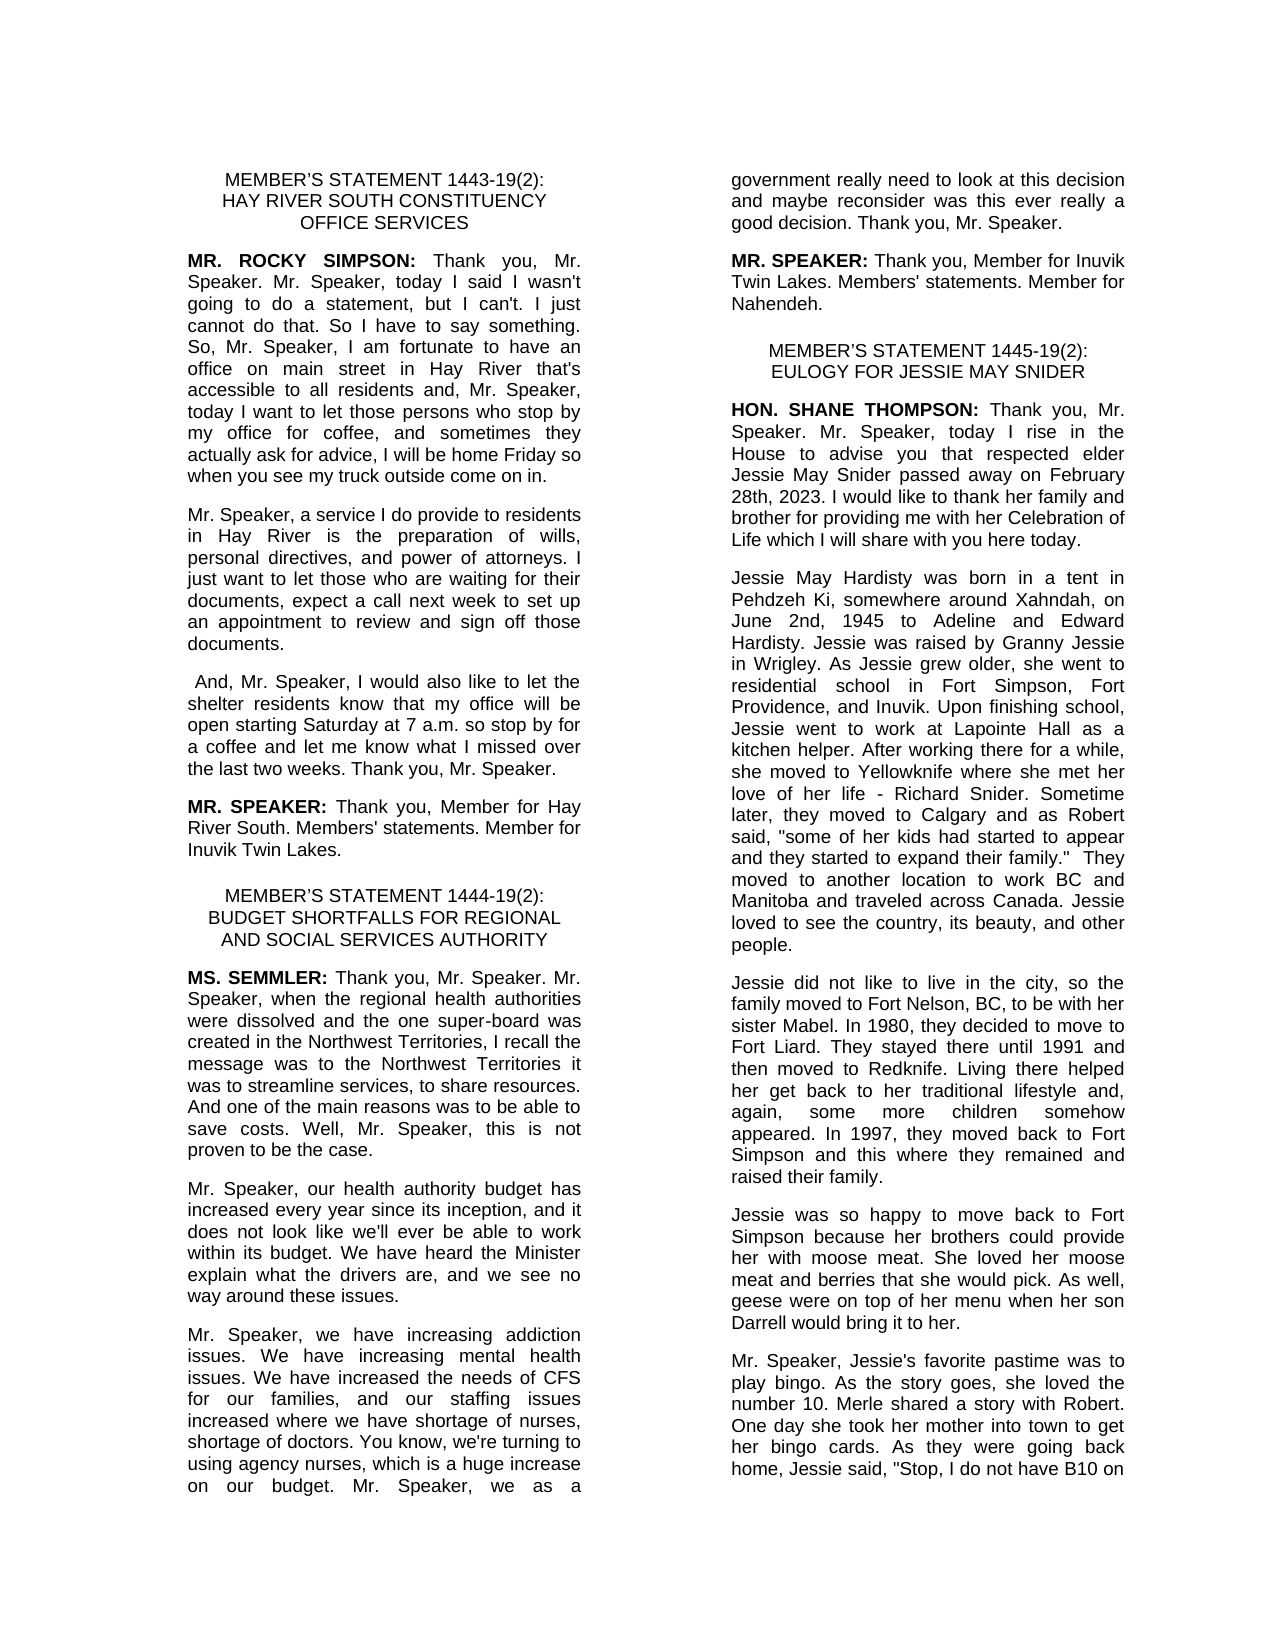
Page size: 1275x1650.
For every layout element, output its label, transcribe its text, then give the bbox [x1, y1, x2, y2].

text Jessie was so happy to move back to Fort Simpson because her brothers could provide her with moose meat. She loved her moose meat and berries that she would pick. As well, geese were on top of her menu when her son Darrell would bring it to her. [731, 1204, 1125, 1333]
text Mr. Speaker, we have increasing addiction issues. We have increasing mental health issues. We have increased the needs of CFS for our families, and our staffing issues increased where we have shortage of nurses, shortage of doctors. You know, we're turning to using agency nurses, which is a huge increase on our budget. Mr. Speaker, we as a government really need to look at this decision and maybe reconsider was this ever really a good decision. Thank you, Mr. Speaker. [187, 1323, 581, 1496]
text Mr. Speaker, our health authority budget has increased every year since its inception, and it does not look like we'll ever be able to work within its budget. We have heard the Minister explain what the drivers are, and we see no way around these issues. [187, 1177, 581, 1307]
text MR. SPEAKER: Thank you, Member for Inuvik Twin Lakes. Members' statements. Member for Nahendeh. [731, 250, 1125, 314]
text MS. SEMMLER: Thank you, Mr. Speaker. Mr. Speaker, when the regional health authorities were dissolved and the one super-board was created in the Northwest Territories, I recall the message was to the Northwest Territories it was to streamline services, to share resources. And one of the main reasons was to be able to save costs. Well, Mr. Speaker, this is not proven to be the case. [187, 967, 581, 1161]
text HON. SHANE THOMPSON: Thank you, Mr. Speaker. Mr. Speaker, today I rise in the House to advise you that respected elder Jessie May Snider passed away on February 28th, 2023. I would like to thank her family and brother for providing me with her Celebration of Life which I will share with you here today. [731, 399, 1125, 550]
subtitle Member’s Statement 1444-19(2): Budget Shortfalls for Regional and Social Services Authority [187, 885, 581, 950]
subtitle Member’s Statement 1445-19(2): Eulogy for Jessie May Snider [731, 339, 1125, 382]
text MR. SPEAKER: Thank you, Member for Hay River South. Members' statements. Member for Inuvik Twin Lakes. [187, 796, 581, 860]
text MR. ROCKY SIMPSON: Thank you, Mr. Speaker. Mr. Speaker, today I said I wasn't going to do a statement, but I can't. I just cannot do that. So I have to say something. So, Mr. Speaker, I am fortunate to have an office on main street in Hay River that's accessible to all residents and, Mr. Speaker, today I want to let those persons who stop by my office for coffee, and sometimes they actually ask for advice, I will be home Friday so when you see my truck outside come on in. [187, 250, 581, 487]
subtitle Member’s Statement 1443-19(2): Hay River South Constituency Office Services [187, 168, 581, 233]
text Mr. Speaker, a service I do provide to residents in Hay River is the preparation of wills, personal directives, and power of attorneys. I just want to let those who are waiting for their documents, expect a call next week to set up an appointment to review and sign off those documents. [187, 503, 581, 654]
text And, Mr. Speaker, I would also like to let the shelter residents know that my office will be open starting Saturday at 7 a.m. so stop by for a coffee and let me know what I missed over the last two weeks. Thank you, Mr. Speaker. [187, 671, 581, 779]
text Jessie did not like to live in the city, so the family moved to Fort Nelson, BC, to be with her sister Mabel. In 1980, they decided to move to Fort Liard. They stayed there until 1991 and then moved to Redknife. Living there helped her get back to her traditional lifestyle and, again, some more children somehow appeared. In 1997, they moved back to Fort Simpson and this where they remained and raised their family. [731, 972, 1125, 1187]
text Jessie May Hardisty was born in a tent in Pehdzeh Ki, somewhere around Xahndah, on June 2nd, 1945 to Adeline and Edward Hardisty. Jessie was raised by Granny Jessie in Wrigley. As Jessie grew older, she went to residential school in Fort Simpson, Fort Providence, and Inuvik. Upon finishing school, Jessie went to work at Lapointe Hall as a kitchen helper. After working there for a while, she moved to Yellowknife where she met her love of her life - Richard Snider. Sometime later, they moved to Calgary and as Robert said, "some of her kids had started to appear and they started to expand their family." They moved to another location to work BC and Manitoba and traveled across Canada. Jessie loved to see the country, its beauty, and other people. [731, 567, 1125, 955]
